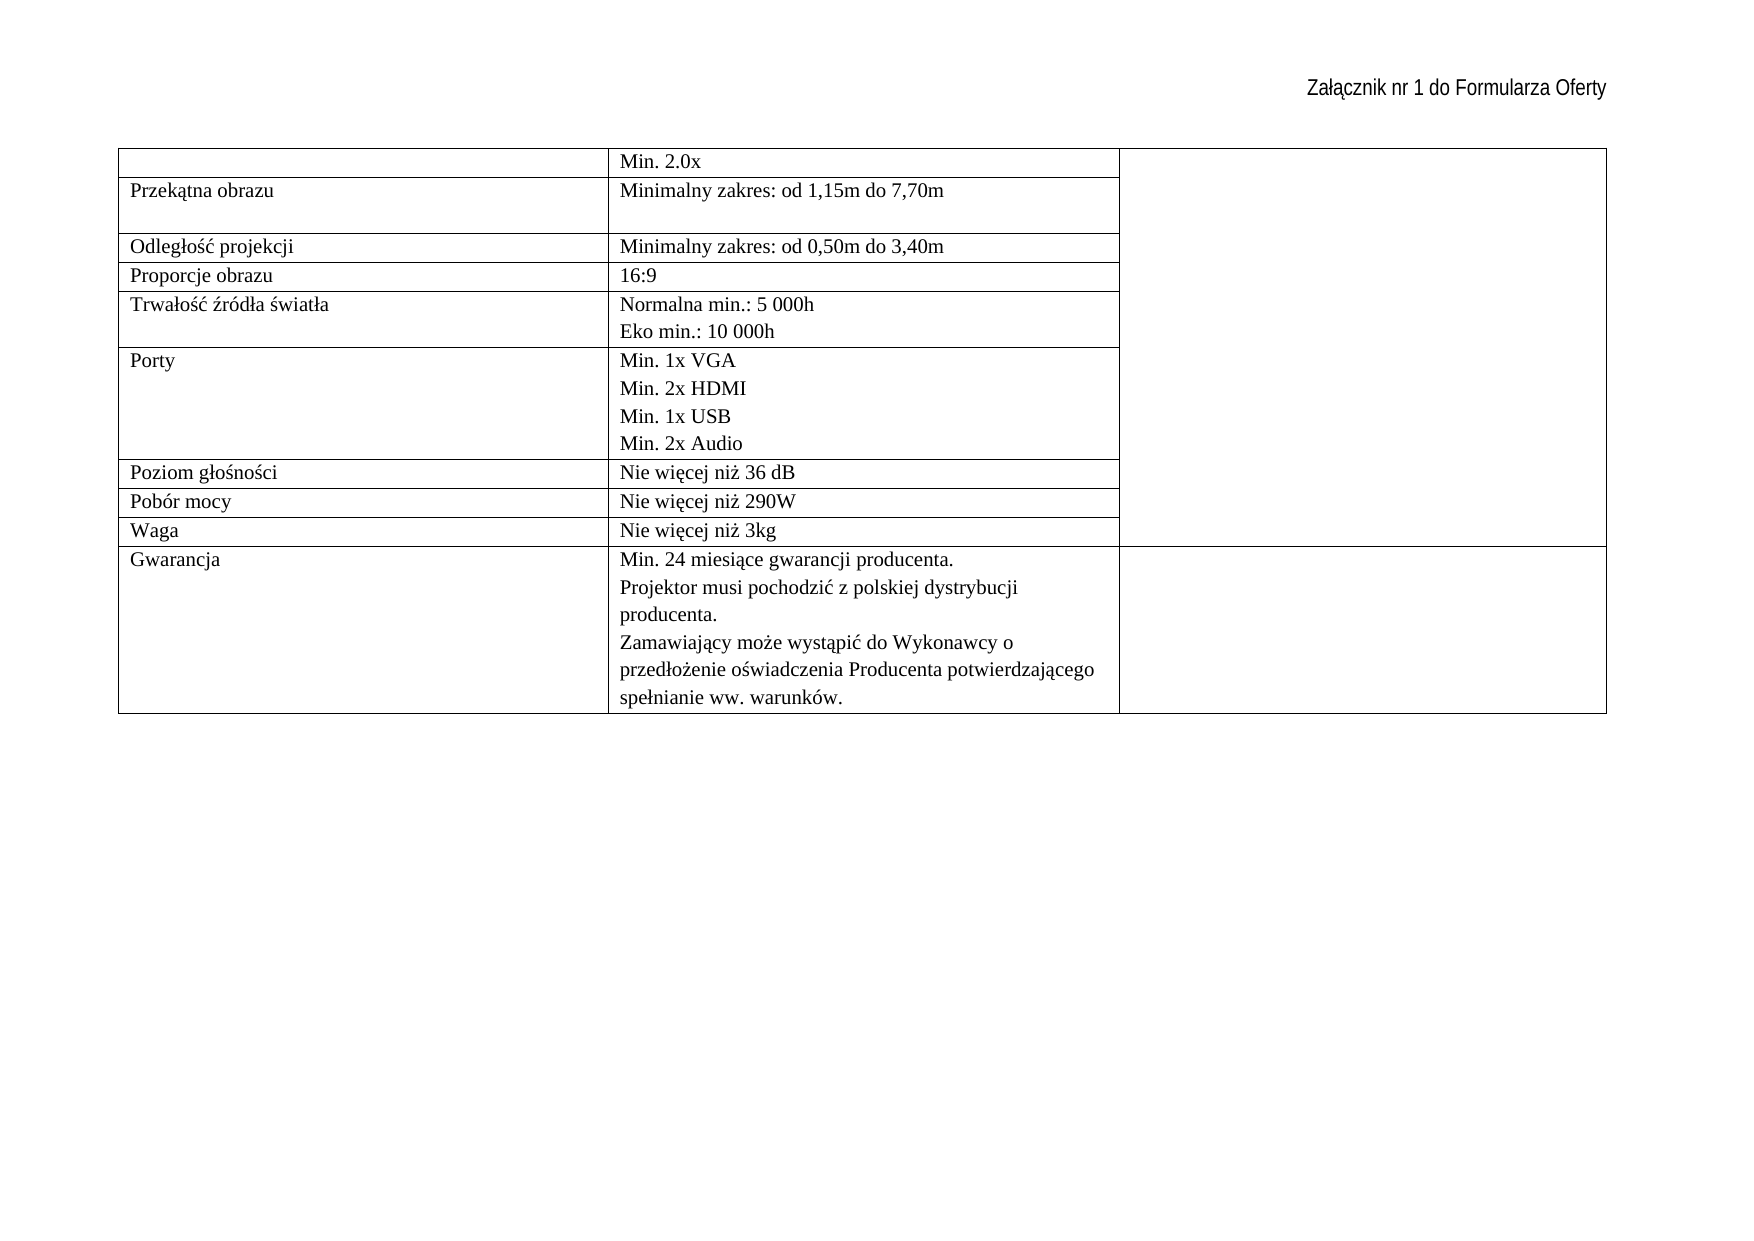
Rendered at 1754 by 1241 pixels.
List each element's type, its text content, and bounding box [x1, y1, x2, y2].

table_cell Pobór mocy [119, 489, 608, 517]
table_cell Normalna min.: 5 000h Eko min.: 10 000h [609, 292, 1119, 347]
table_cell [609, 149, 1119, 177]
table_cell Nie więcej niż 3kg [609, 518, 1119, 546]
table_cell [1120, 547, 1606, 713]
table_cell Odległość projekcji [119, 234, 608, 262]
table_cell Nie więcej niż 290W [609, 489, 1119, 517]
table_cell Trwałość źródła światła [119, 292, 608, 347]
table_cell Proporcje obrazu [119, 263, 608, 291]
table_cell Nie więcej niż 36 dB [609, 460, 1119, 488]
table_cell Min. 1x VGA Min. 2x HDMI Min. 1x USB Min. 2x Audio [609, 348, 1119, 459]
table_cell Min. 24 miesiące gwarancji producenta. Projektor musi pochodzić z polskiej dystrybucji producenta. Zamawiający może wystąpić do Wykonawcy o przedłożenie oświadczenia Producenta potwierdzającego spełnianie ww. warunków. [609, 547, 1119, 713]
table_cell Zoom [119, 149, 608, 177]
table_cell Gwarancja [119, 547, 608, 713]
table_cell Minimalny zakres: od 1,15m do 7,70m [609, 178, 1119, 233]
table_cell 16:9 [609, 263, 1119, 291]
table_cell Minimalny zakres: od 0,50m do 3,40m [609, 234, 1119, 262]
table_cell Waga [119, 518, 608, 546]
table_cell Przekątna obrazu [119, 178, 608, 233]
table_cell Poziom głośności [119, 460, 608, 488]
table_cell Porty [119, 348, 608, 459]
